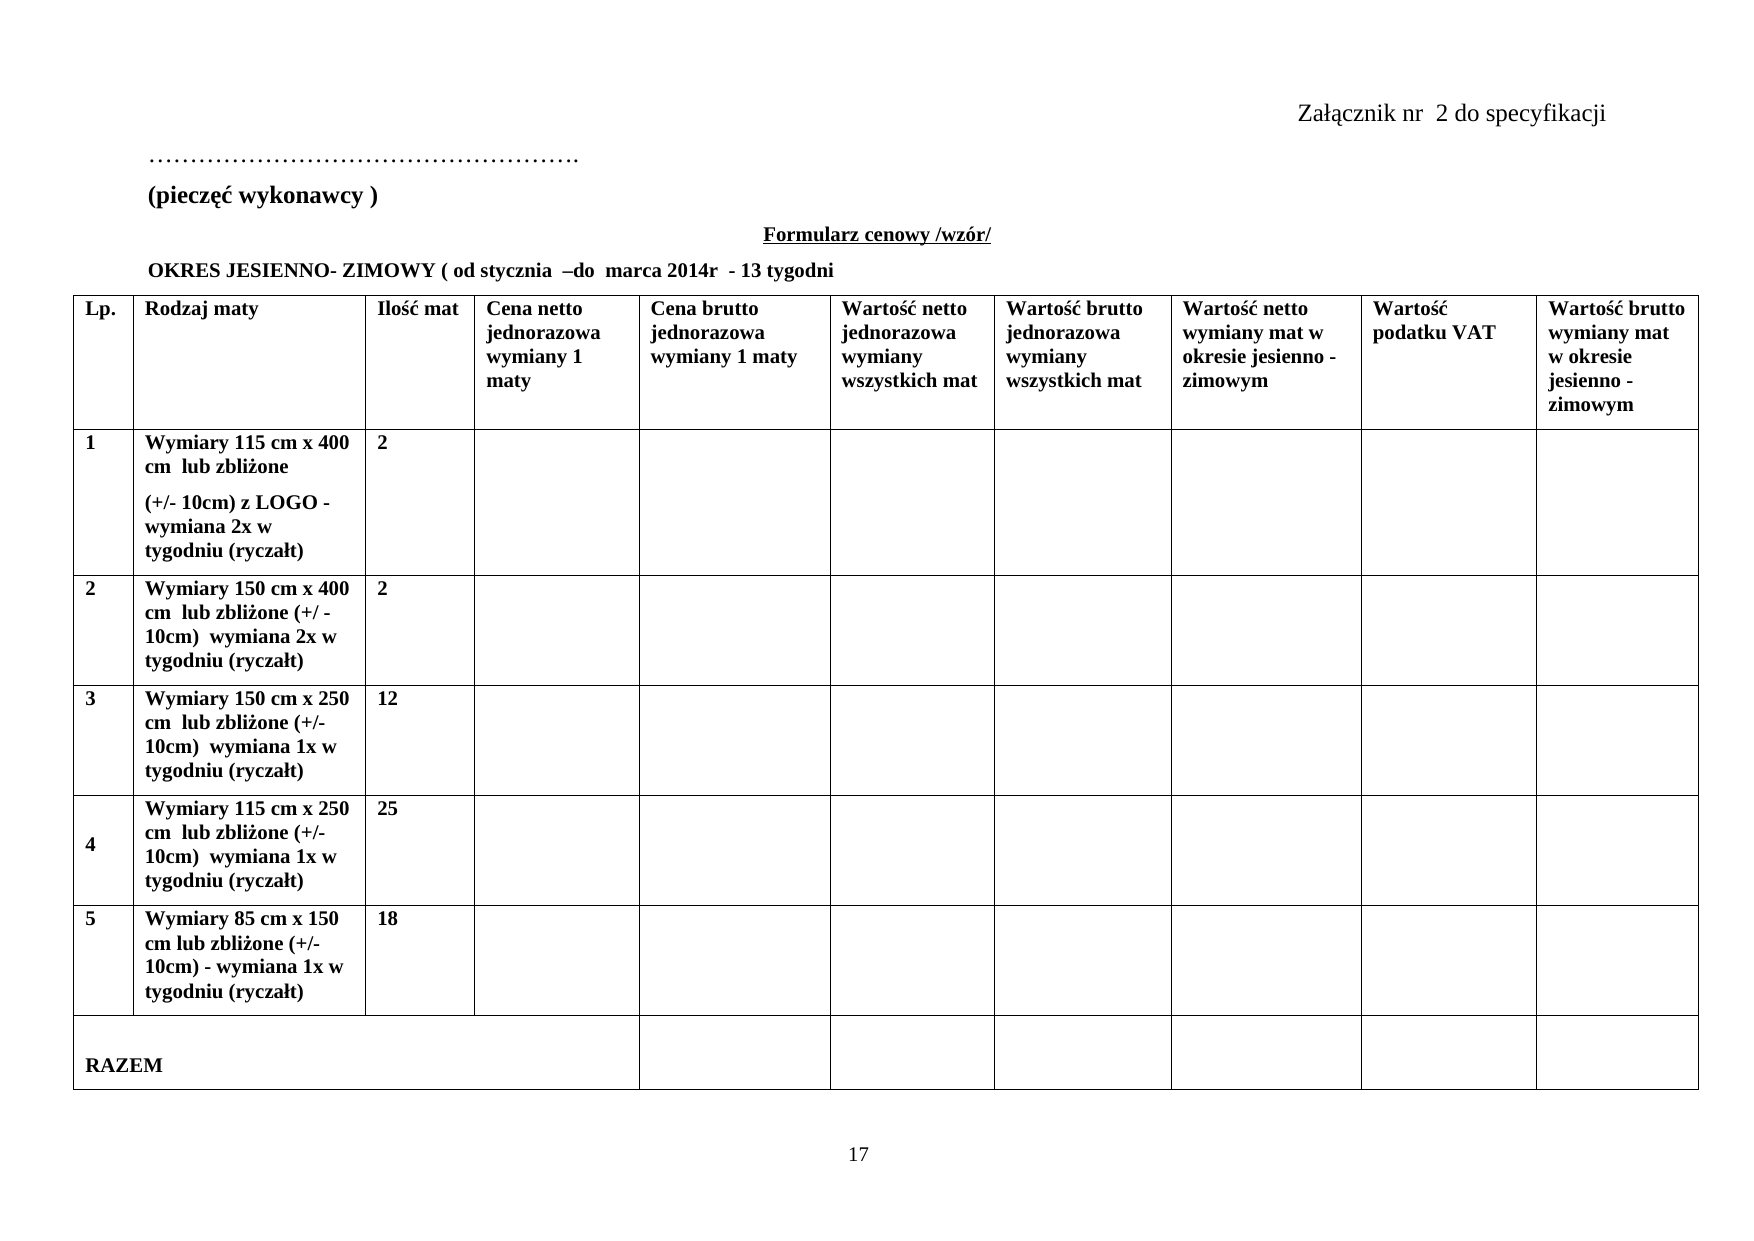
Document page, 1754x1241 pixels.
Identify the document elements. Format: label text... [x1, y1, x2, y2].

table_cell 4 [74, 796, 133, 905]
table_header Lp. [74, 296, 133, 429]
table_header Cena netto jednorazowa wymiany 1 maty [475, 296, 639, 429]
table_cell [1537, 430, 1698, 575]
table_cell RAZEM [74, 1016, 639, 1089]
table_cell [1362, 906, 1536, 1015]
table_cell [1172, 906, 1361, 1015]
table_cell [995, 430, 1171, 575]
table_header Ilość mat [366, 296, 474, 429]
table_cell [1172, 686, 1361, 794]
table_cell [831, 1016, 994, 1089]
table_cell [995, 1016, 1171, 1089]
text (pieczęć wykonawcy ) [148, 180, 1606, 209]
table_cell [831, 796, 994, 905]
table_cell [475, 576, 639, 685]
table_cell [995, 796, 1171, 905]
table_cell [640, 1016, 830, 1089]
table_header Rodzaj maty [134, 296, 365, 429]
table_cell 3 [74, 686, 133, 794]
table_cell [640, 430, 830, 575]
table_cell 12 [366, 686, 474, 794]
table_cell [1172, 796, 1361, 905]
table_cell 2 [366, 576, 474, 685]
table_cell [1537, 576, 1698, 685]
table_cell [1362, 686, 1536, 794]
table_cell [1172, 576, 1361, 685]
table_cell [475, 430, 639, 575]
table_header Cena brutto jednorazowa wymiany 1 maty [640, 296, 830, 429]
table_cell [1362, 796, 1536, 905]
table_cell [1362, 1016, 1536, 1089]
table_cell [1172, 430, 1361, 575]
table_header Wartość podatku VAT [1362, 296, 1536, 429]
table_cell [831, 430, 994, 575]
table_cell [831, 686, 994, 794]
table_cell [831, 906, 994, 1015]
table_cell [995, 906, 1171, 1015]
table_cell [640, 576, 830, 685]
text Załącznik nr 2 do specyfikacji [148, 98, 1606, 127]
table_cell [1537, 686, 1698, 794]
table_cell Wymiary 115 cm x 400 cm lub zbliżone (+/- 10cm) z LOGO - wymiana 2x w tygodniu (ryczałt) [134, 430, 365, 575]
table_cell 1 [74, 430, 133, 575]
table_cell [1362, 430, 1536, 575]
table_cell [1537, 1016, 1698, 1089]
table_cell [640, 906, 830, 1015]
text ……………………………………………. [148, 139, 1606, 168]
table_cell Wymiary 150 cm x 400 cm lub zbliżone (+/ - 10cm) wymiana 2x w tygodniu (ryczałt) [134, 576, 365, 685]
table_cell Wymiary 85 cm x 150 cm lub zbliżone (+/- 10cm) - wymiana 1x w tygodniu (ryczałt) [134, 906, 365, 1015]
table_cell [995, 576, 1171, 685]
table_cell [640, 686, 830, 794]
table_cell [475, 796, 639, 905]
table_cell [1172, 1016, 1361, 1089]
table_cell [475, 686, 639, 794]
text OKRES JESIENNO- ZIMOWY ( od stycznia –do marca 2014r - 13 tygodni [148, 258, 1606, 282]
table_cell 18 [366, 906, 474, 1015]
table_cell 25 [366, 796, 474, 905]
text Formularz cenowy /wzór/ [148, 222, 1606, 246]
table_cell [1537, 796, 1698, 905]
table_header Wartość brutto jednorazowa wymiany wszystkich mat [995, 296, 1171, 429]
table_header Wartość netto jednorazowa wymiany wszystkich mat [831, 296, 994, 429]
table_cell [475, 906, 639, 1015]
table_header Wartość brutto wymiany mat w okresie jesienno - zimowym [1537, 296, 1698, 429]
table_cell [831, 576, 994, 685]
table_cell 2 [74, 576, 133, 685]
table_cell [1537, 906, 1698, 1015]
table_cell [1362, 576, 1536, 685]
table_cell [640, 796, 830, 905]
table_cell [995, 686, 1171, 794]
table_header Wartość netto wymiany mat w okresie jesienno - zimowym [1172, 296, 1361, 429]
table_cell 2 [366, 430, 474, 575]
table_cell 5 [74, 906, 133, 1015]
table_cell Wymiary 150 cm x 250 cm lub zbliżone (+/- 10cm) wymiana 1x w tygodniu (ryczałt) [134, 686, 365, 794]
table_cell Wymiary 115 cm x 250 cm lub zbliżone (+/- 10cm) wymiana 1x w tygodniu (ryczałt) [134, 796, 365, 905]
